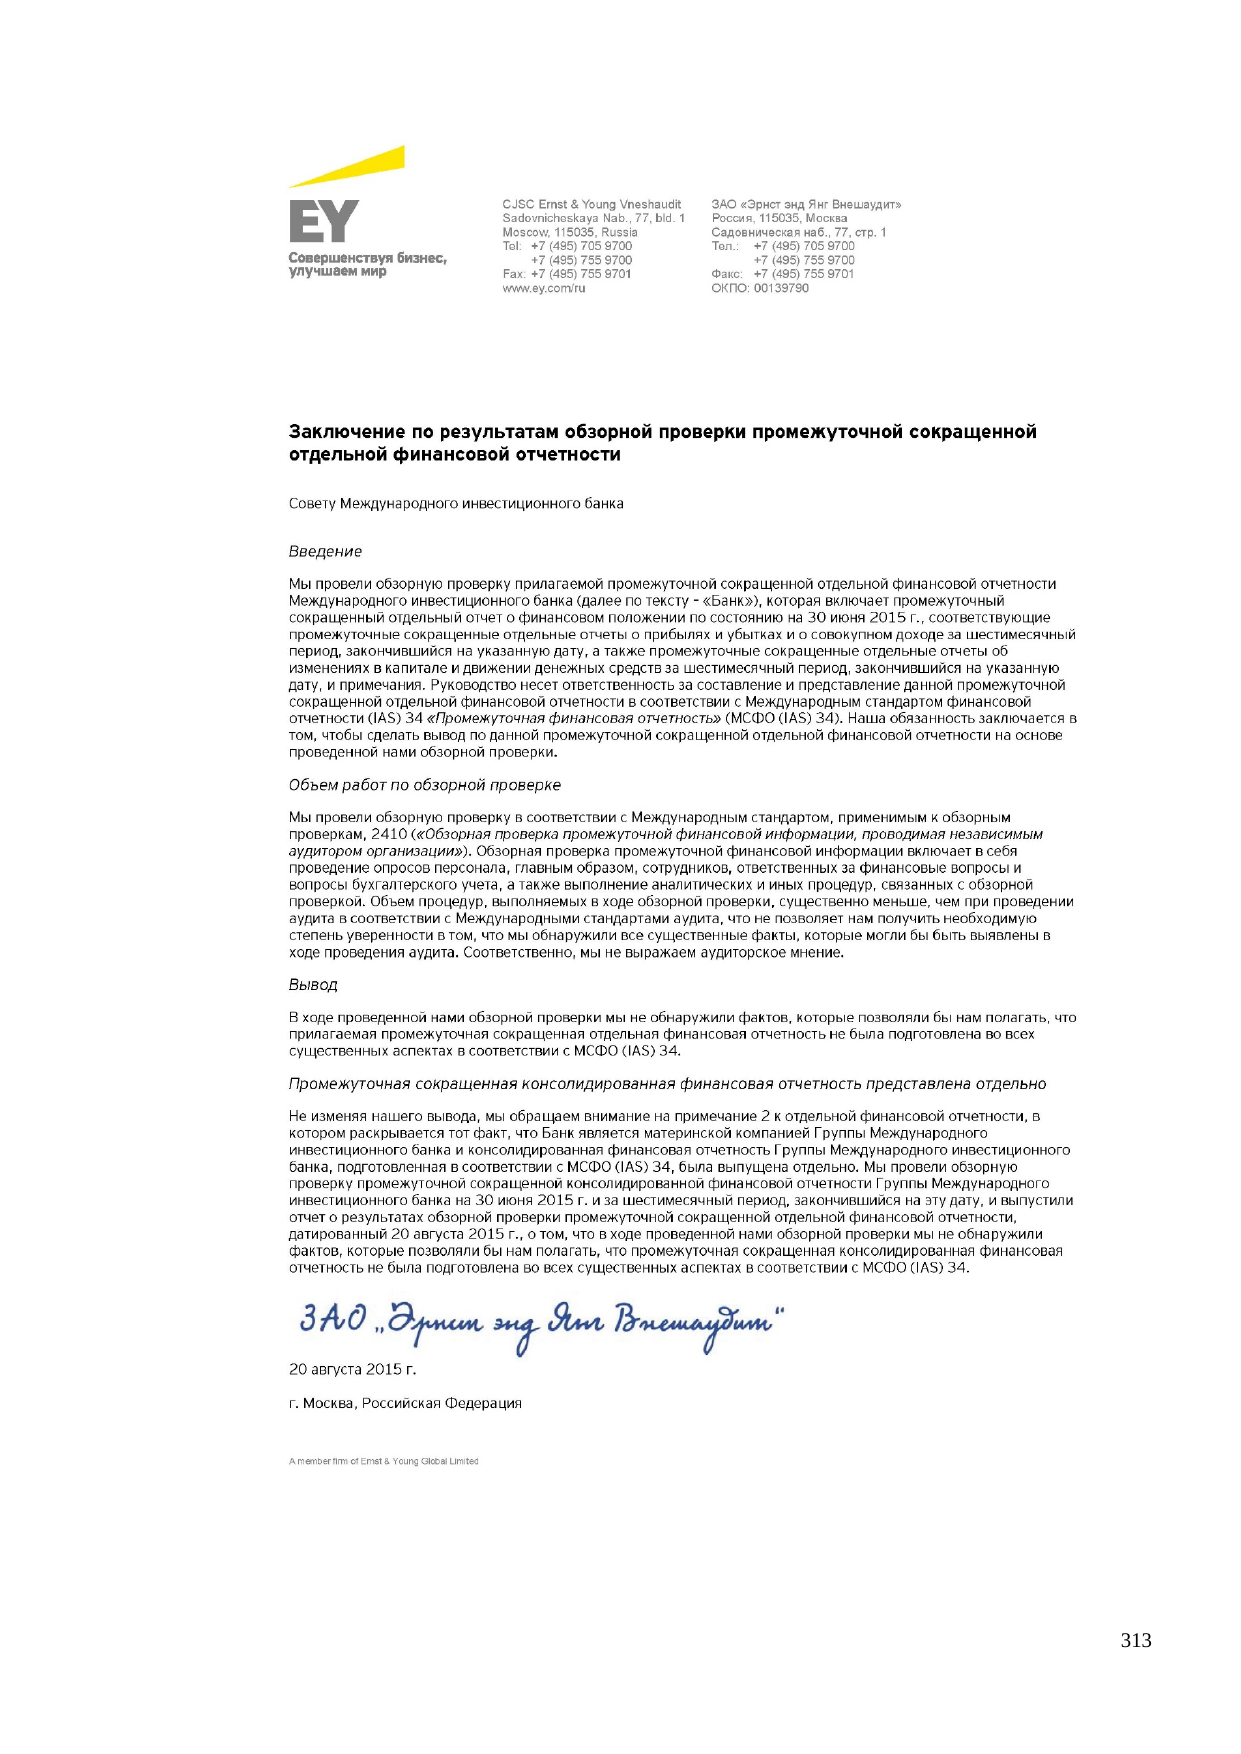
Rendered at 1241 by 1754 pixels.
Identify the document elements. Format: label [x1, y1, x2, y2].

picture [177, 118, 1152, 1497]
